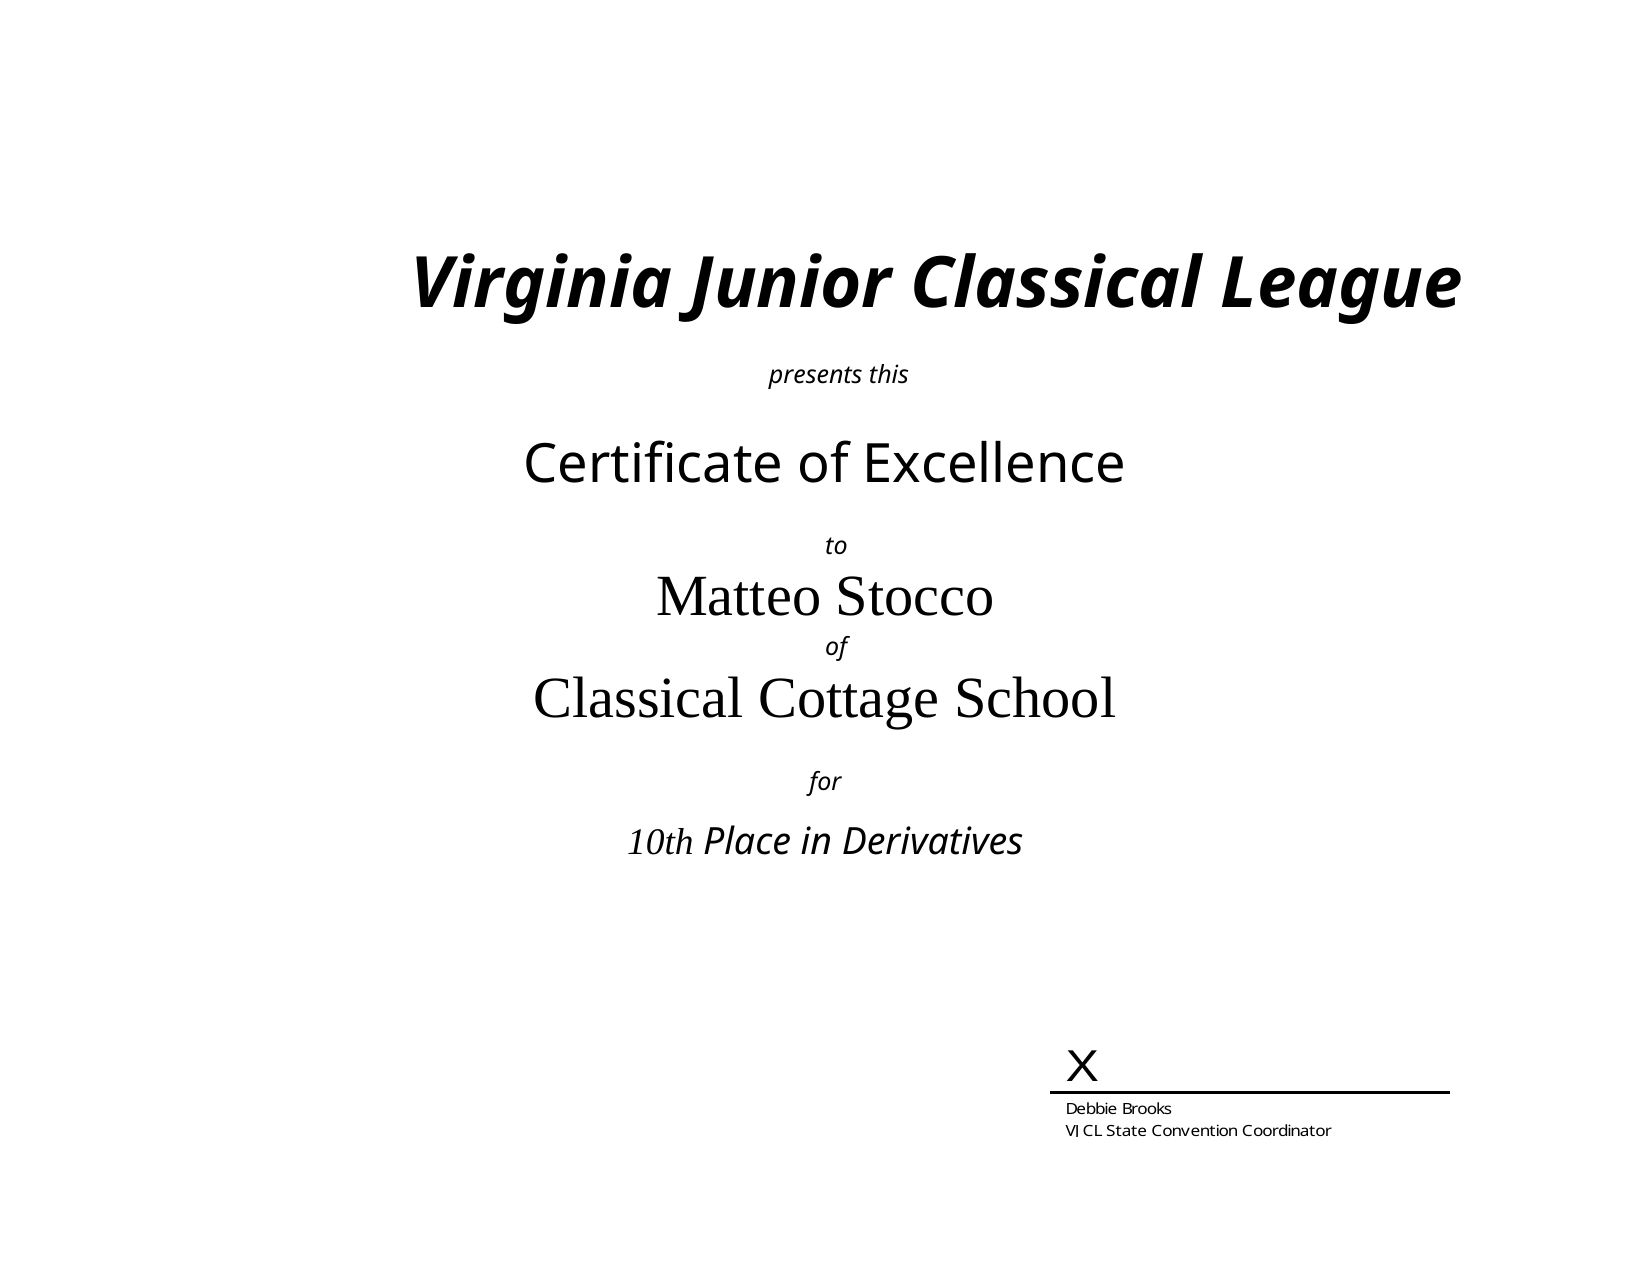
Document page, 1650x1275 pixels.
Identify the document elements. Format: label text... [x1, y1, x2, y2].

text for [150, 763, 1500, 797]
text to [600, 527, 1500, 561]
text Classical Cottage School [150, 662, 1500, 729]
text presents this [150, 357, 1500, 391]
text Matteo Stocco [150, 561, 1500, 628]
text Certificate of Excellence [150, 425, 1500, 498]
text of [150, 628, 1500, 662]
text 10th Place in Derivatives [150, 814, 1500, 865]
text Virginia Junior Classical League [375, 231, 1500, 328]
